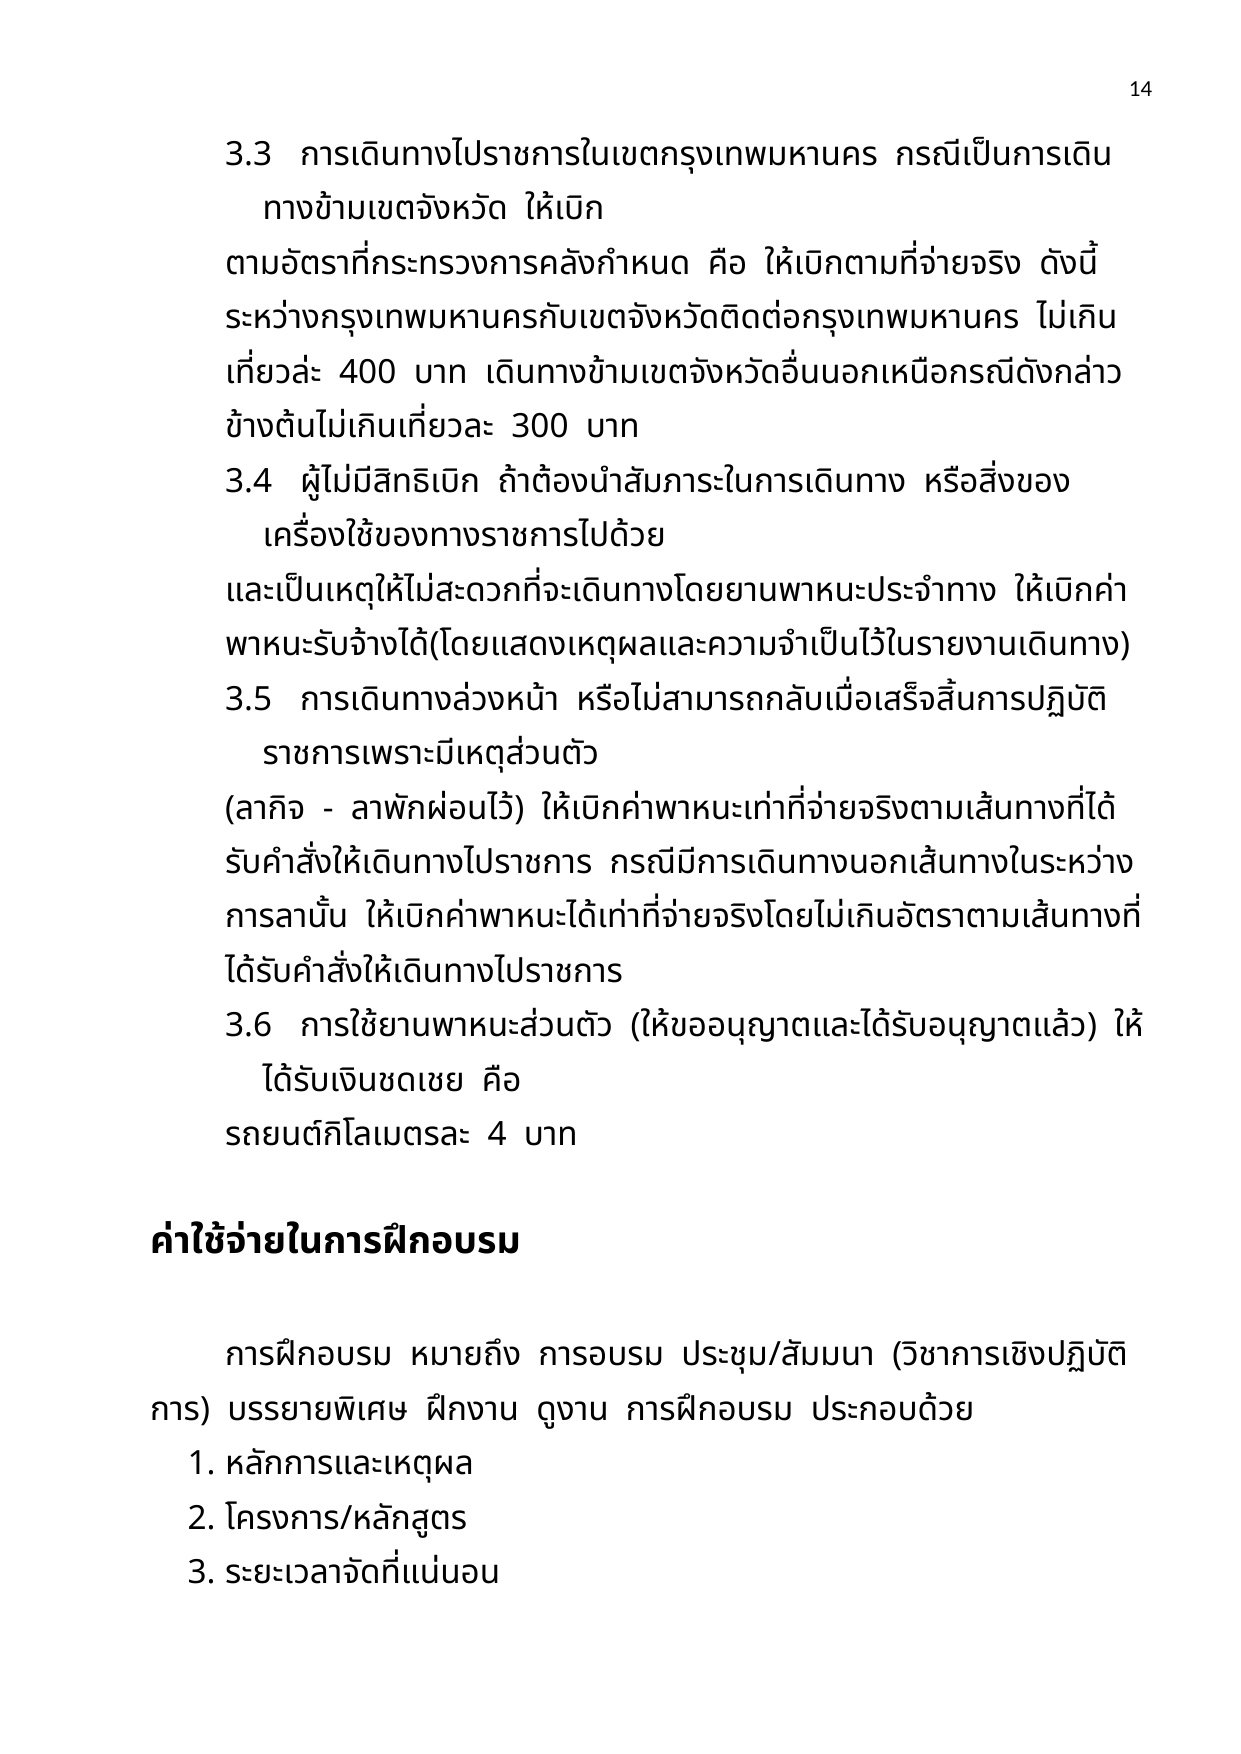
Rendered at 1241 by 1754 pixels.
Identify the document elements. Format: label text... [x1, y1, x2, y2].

list การใช้ยานพาหนะส่วนตัว (ให้ขออนุญาตและได้รับอนุญาตแล้ว) ให้ได้รับเงินชดเชย คือ [225, 1001, 1152, 1106]
list ผู้ไม่มีสิทธิเบิก ถ้าต้องนำสัมภาระในการเดินทาง หรือสิ่งของเครื่องใช้ของทางราชการไปด้วย [225, 457, 1152, 562]
list ระยะเวลาจัดที่แน่นอน [187, 1548, 1152, 1599]
text การฝึกอบรม หมายถึง การอบรม ประชุม/สัมมนา (วิชาการเชิงปฏิบัติการ) บรรยายพิเศษ ฝึกงาน ดูงาน การฝึกอบรม ประกอบด้วย [150, 1330, 1152, 1435]
text ค่าใช้จ่ายในการฝึกอบรม [150, 1214, 1152, 1270]
list การเดินทางไปราชการในเขตกรุงเทพมหานคร กรณีเป็นการเดินทางข้ามเขตจังหวัด ให้เบิก [225, 130, 1152, 235]
list การเดินทางล่วงหน้า หรือไม่สามารถกลับเมื่อเสร็จสิ้นการปฏิบัติราชการเพราะมีเหตุส่วนตัว [225, 674, 1152, 779]
text (ลากิจ - ลาพักผ่อนไว้) ให้เบิกค่าพาหนะเท่าที่จ่ายจริงตามเส้นทางที่ได้รับคำสั่งให้เดินทางไปราชการ กรณีมีการเดินทางนอกเส้นทางในระหว่างการลานั้น ให้เบิกค่าพาหนะได้เท่าที่จ่ายจริงโดยไม่เกินอัตราตามเส้นทางที่ได้รับคำสั่งให้เดินทางไปราชการ [225, 783, 1152, 997]
list โครงการ/หลักสูตร [187, 1494, 1152, 1544]
text รถยนต์กิโลเมตรละ 4 บาท [225, 1110, 1152, 1161]
text ตามอัตราที่กระทรวงการคลังกำหนด คือ ให้เบิกตามที่จ่ายจริง ดังนี้ ระหว่างกรุงเทพมหานครกับเขตจังหวัดติดต่อกรุงเทพมหานคร ไม่เกินเที่ยวล่ะ 400 บาท เดินทางข้ามเขตจังหวัดอื่นนอกเหนือกรณีดังกล่าวข้างต้นไม่เกินเที่ยวละ 300 บาท [225, 239, 1152, 453]
list หลักการและเหตุผล [187, 1439, 1152, 1490]
text และเป็นเหตุให้ไม่สะดวกที่จะเดินทางโดยยานพาหนะประจำทาง ให้เบิกค่าพาหนะรับจ้างได้(โดยแสดงเหตุผลและความจำเป็นไว้ในรายงานเดินทาง) [225, 566, 1152, 671]
